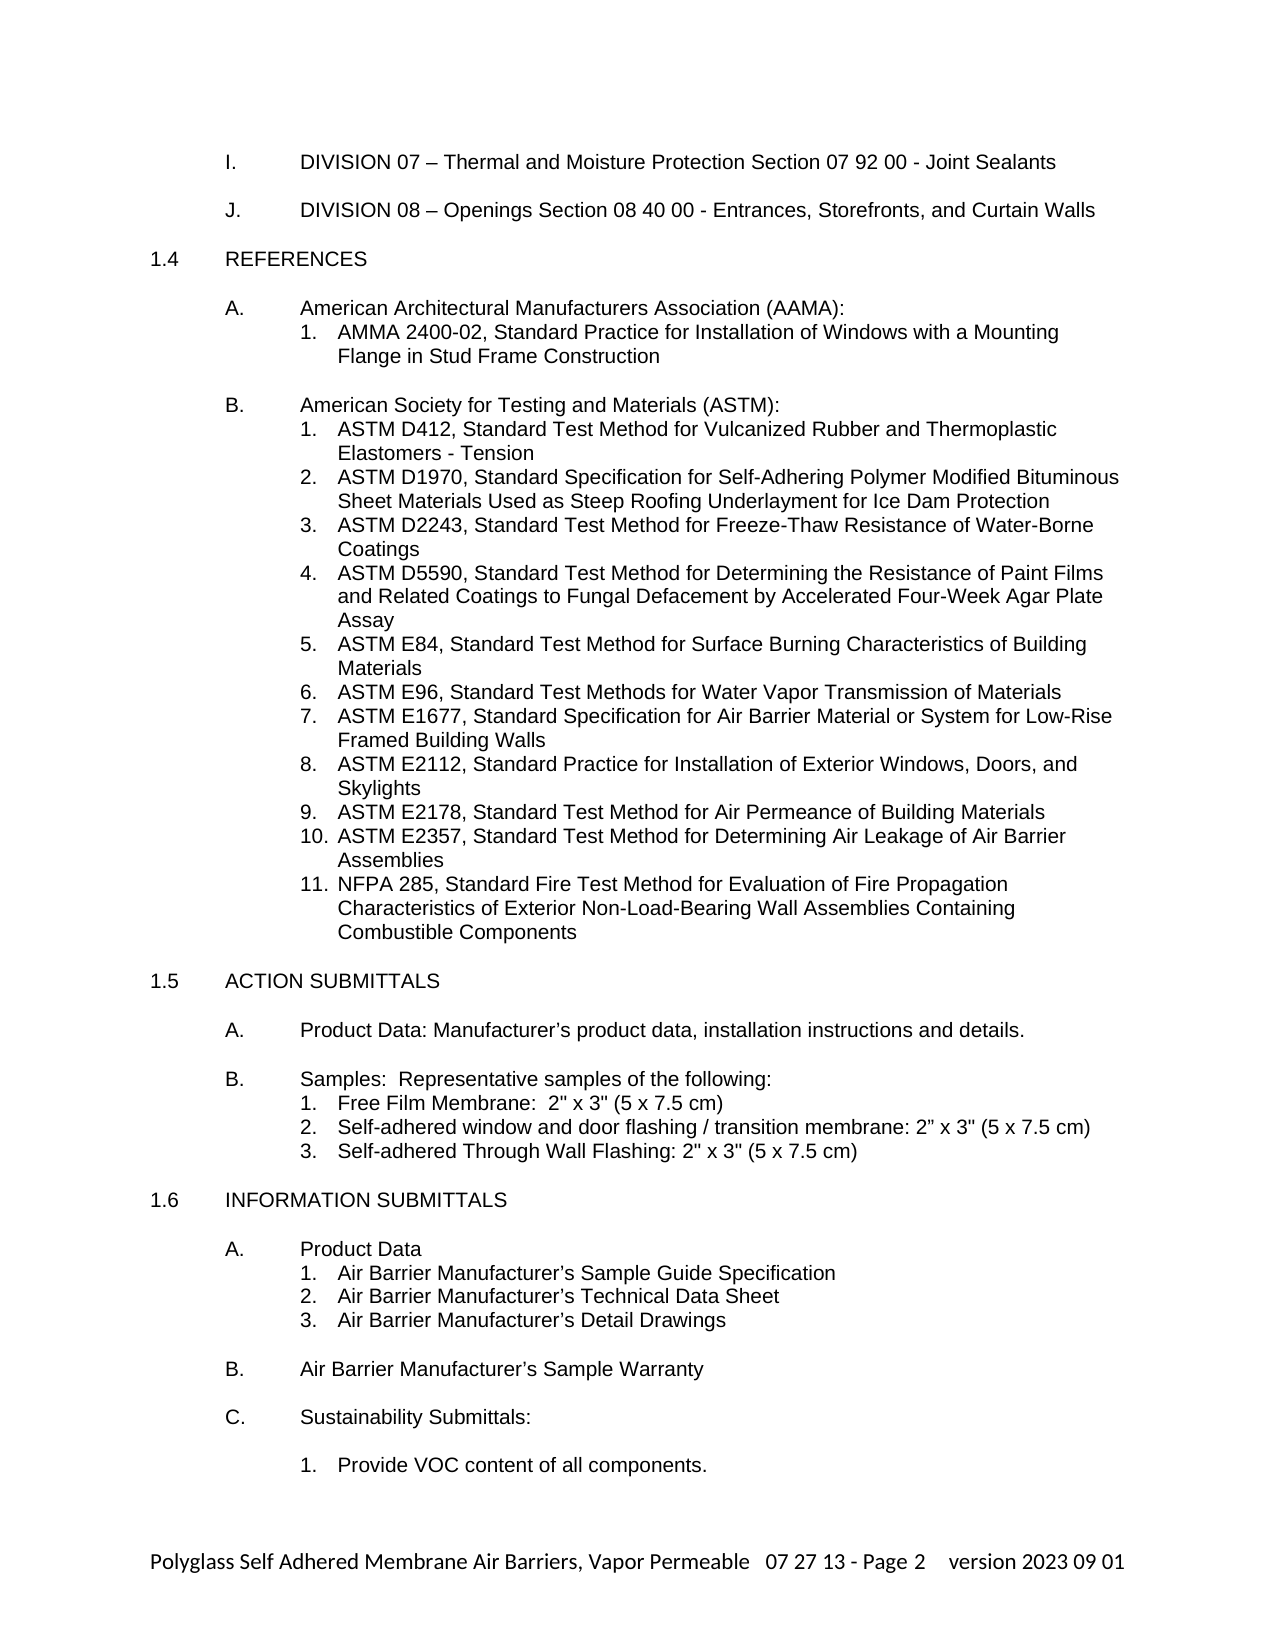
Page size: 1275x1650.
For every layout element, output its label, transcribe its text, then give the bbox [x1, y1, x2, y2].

list ASTM D2243, Standard Test Method for Freeze-Thaw Resistance of Water-Borne Coatings [300, 512, 1125, 560]
list American Architectural Manufacturers Association (AAMA): [225, 296, 1125, 320]
list Air Barrier Manufacturer’s Detail Drawings [300, 1308, 1125, 1332]
list Self-adhered window and door flashing / transition membrane: 2” x 3" (5 x 7.5 cm) [300, 1114, 1125, 1138]
list Provide VOC content of all components. [300, 1453, 1125, 1477]
list DIVISION 07 – Thermal and Moisture Protection Section 07 92 00 - Joint Sealants [225, 150, 1125, 174]
list ASTM D5590, Standard Test Method for Determining the Resistance of Paint Films and Related Coatings to Fungal Defacement by Accelerated Four-Week Agar Plate Assay [300, 560, 1125, 632]
list Sustainability Submittals: [225, 1405, 1125, 1429]
list Air Barrier Manufacturer’s Sample Warranty [225, 1357, 1125, 1381]
list ASTM D412, Standard Test Method for Vulcanized Rubber and Thermoplastic Elastomers - Tension [300, 417, 1125, 464]
list REFERENCES [150, 247, 1125, 271]
list ASTM E2357, Standard Test Method for Determining Air Leakage of Air Barrier Assemblies [300, 824, 1125, 872]
list Self-adhered Through Wall Flashing: 2" x 3" (5 x 7.5 cm) [300, 1138, 1125, 1162]
list ASTM E2178, Standard Test Method for Air Permeance of Building Materials [300, 800, 1125, 824]
list NFPA 285, Standard Fire Test Method for Evaluation of Fire Propagation Characteristics of Exterior Non-Load-Bearing Wall Assemblies Containing Combustible Components [300, 872, 1125, 944]
list American Society for Testing and Materials (ASTM): [225, 393, 1125, 417]
list ASTM E1677, Standard Specification for Air Barrier Material or System for Low-Rise Framed Building Walls [300, 704, 1125, 752]
list DIVISION 08 – Openings Section 08 40 00 - Entrances, Storefronts, and Curtain Walls [225, 198, 1125, 222]
list Product Data [225, 1236, 1125, 1260]
list INFORMATION SUBMITTALS [150, 1187, 1125, 1211]
list Samples: Representative samples of the following: [225, 1067, 1125, 1091]
list Free Film Membrane: 2" x 3" (5 x 7.5 cm) [300, 1091, 1125, 1114]
list AMMA 2400-02, Standard Practice for Installation of Windows with a Mounting Flange in Stud Frame Construction [300, 320, 1125, 368]
list ASTM E84, Standard Test Method for Surface Burning Characteristics of Building Materials [300, 632, 1125, 680]
list ASTM E2112, Standard Practice for Installation of Exterior Windows, Doors, and Skylights [300, 752, 1125, 800]
list ACTION SUBMITTALS [150, 969, 1125, 993]
list Air Barrier Manufacturer’s Sample Guide Specification [300, 1260, 1125, 1284]
list Product Data: Manufacturer’s product data, installation instructions and details. [225, 1018, 1125, 1042]
list ASTM D1970, Standard Specification for Self-Adhering Polymer Modified Bituminous Sheet Materials Used as Steep Roofing Underlayment for Ice Dam Protection [300, 464, 1125, 512]
list ASTM E96, Standard Test Methods for Water Vapor Transmission of Materials [300, 680, 1125, 704]
list Air Barrier Manufacturer’s Technical Data Sheet [300, 1284, 1125, 1308]
